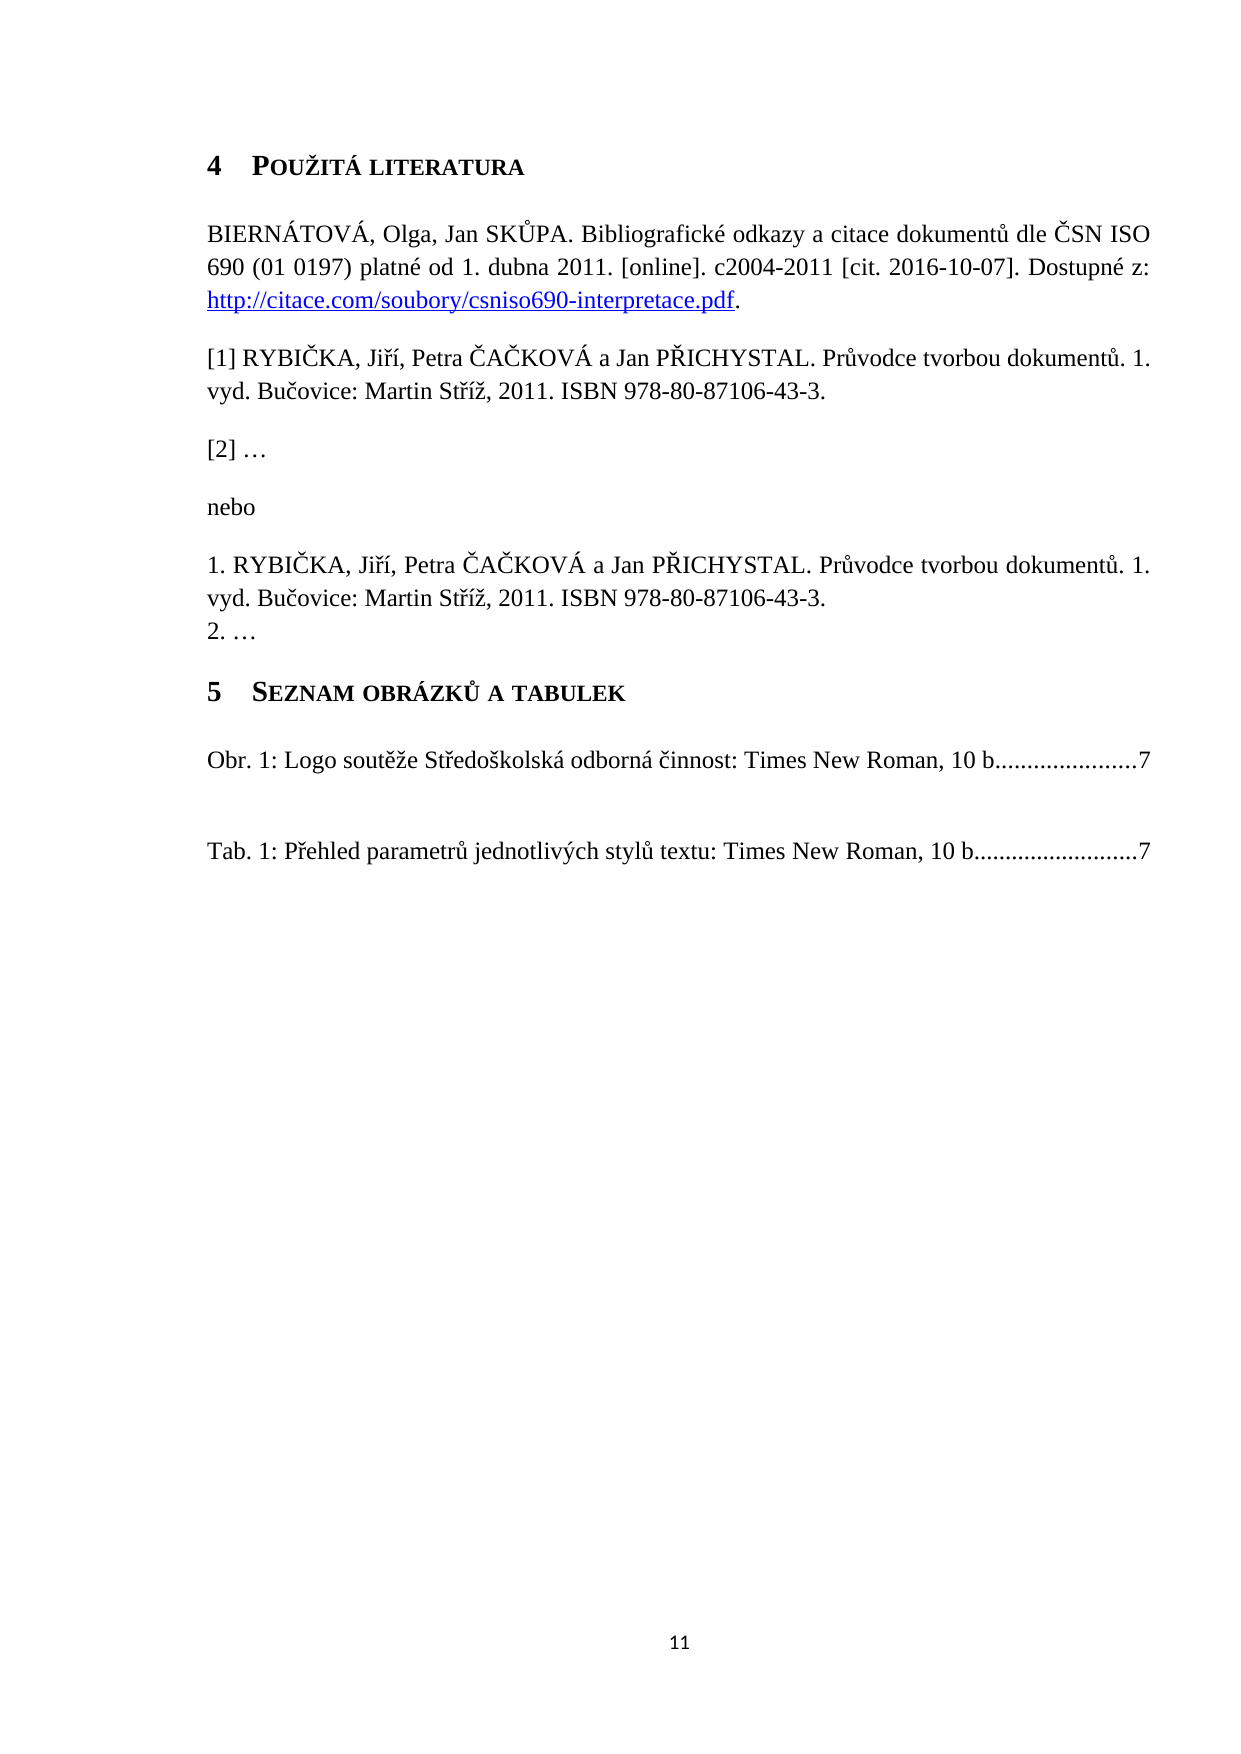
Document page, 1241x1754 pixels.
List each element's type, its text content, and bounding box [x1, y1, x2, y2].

text [2] … [207, 434, 1152, 463]
list 2. … [207, 616, 1152, 645]
text Obr. 1: Logo soutěže Středoškolská odborná činnost: Times New Roman, 10 b 7 [207, 745, 1152, 774]
text nebo [207, 492, 1152, 521]
subtitle Seznam obrázků a tabulek [207, 674, 1152, 707]
text BIERNÁTOVÁ, Olga, Jan SKŮPA. Bibliografické odkazy a citace dokumentů dle ČSN ISO 690 (01 0197) platné od 1. dubna 2011. [online]. c2004-2011 [cit. 2016-10-07]. Dostupné z: http://citace.com/soubory/csniso690-interpretace.pdf. [207, 219, 1152, 313]
text Tab. 1: Přehled parametrů jednotlivých stylů textu: Times New Roman, 10 b 7 [207, 836, 1152, 865]
subtitle Použitá literatura [207, 148, 1152, 181]
list 1. RYBIČKA, Jiří, Petra ČAČKOVÁ a Jan PŘICHYSTAL. Průvodce tvorbou dokumentů. 1. vyd. Bučovice: Martin Stříž, 2011. ISBN 978-80-87106-43-3. [207, 550, 1152, 612]
text [1] RYBIČKA, Jiří, Petra ČAČKOVÁ a Jan PŘICHYSTAL. Průvodce tvorbou dokumentů. 1. vyd. Bučovice: Martin Stříž, 2011. ISBN 978-80-87106-43-3. [207, 343, 1152, 404]
